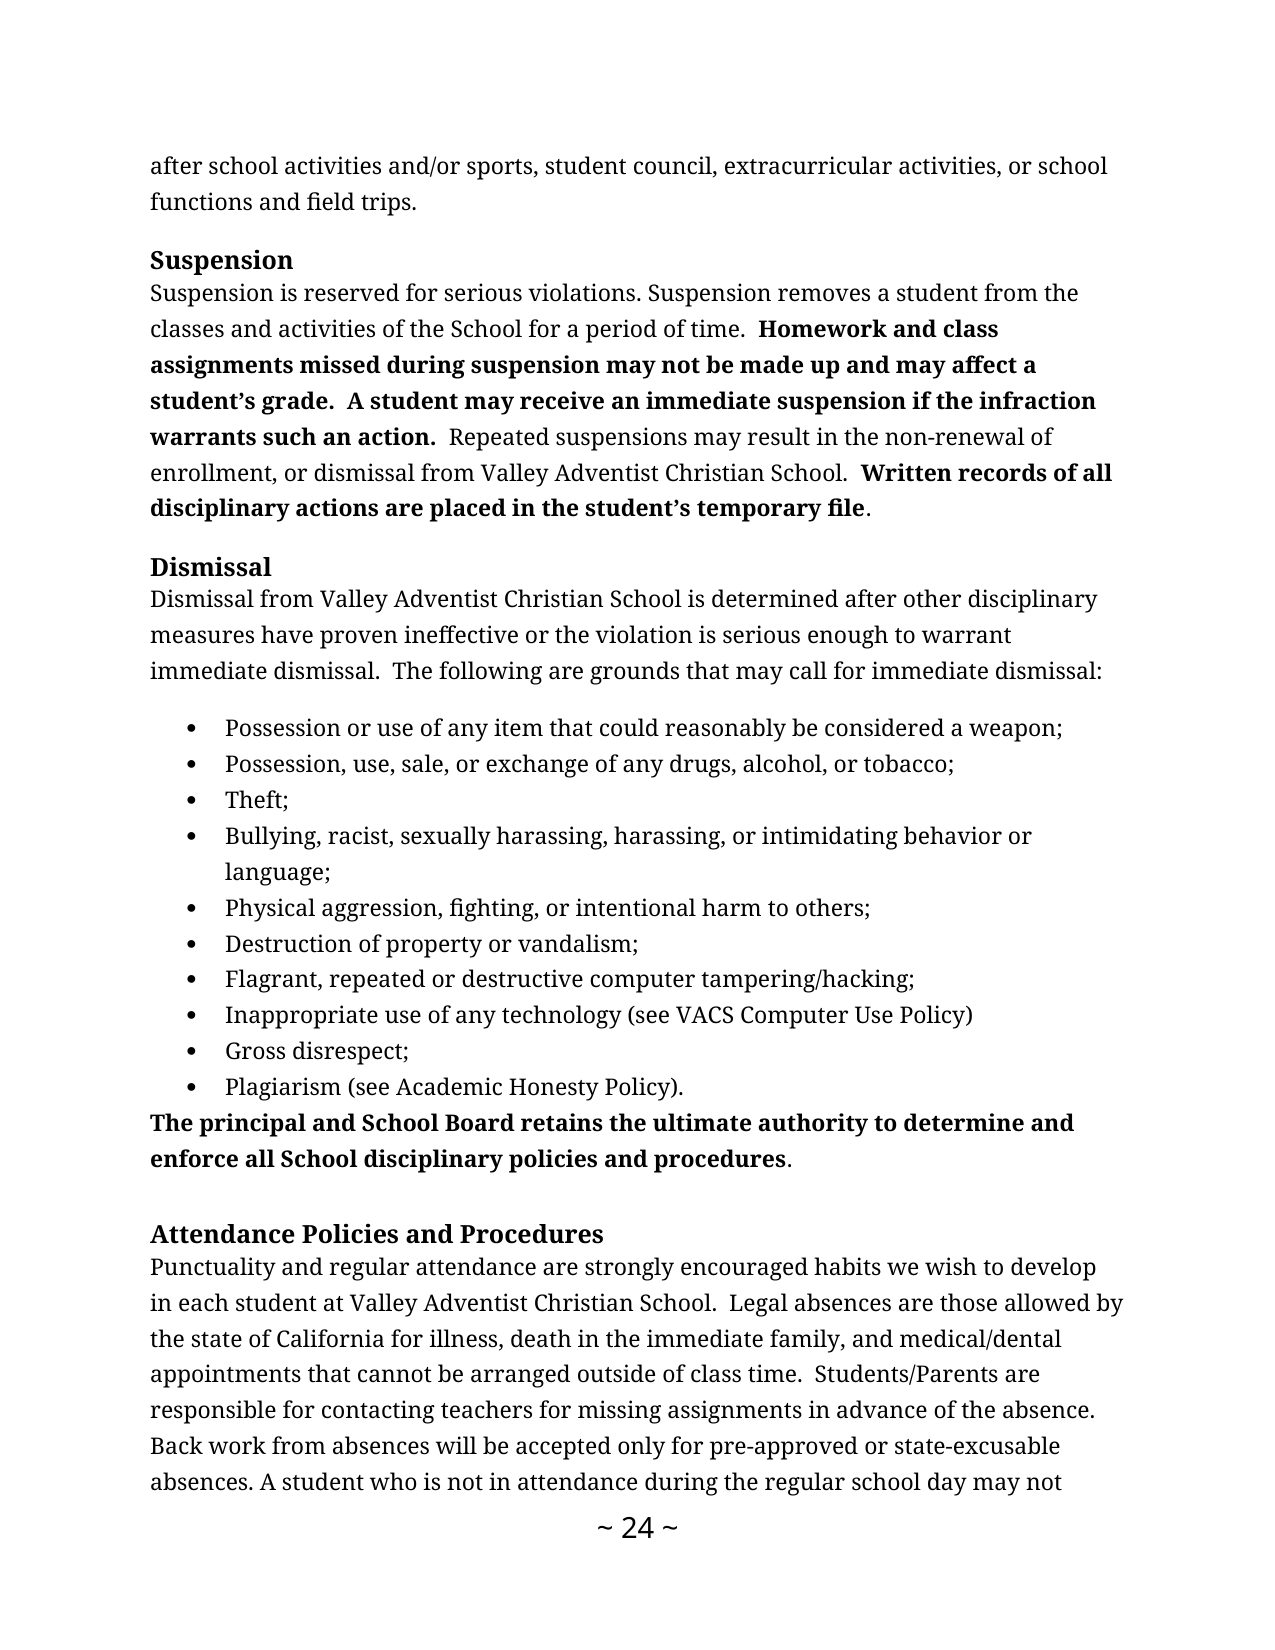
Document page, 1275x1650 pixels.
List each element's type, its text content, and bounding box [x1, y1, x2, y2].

text Suspension is reserved for serious violations. Suspension removes a student from the classes and activities of the School for a period of time. Homework and class assignments missed during suspension may not be made up and may affect a student’s grade. A student may receive an immediate suspension if the infraction warrants such an action. Repeated suspensions may result in the non-renewal of enrollment, or dismissal from Valley Adventist Christian School. Written records of all disciplinary actions are placed in the student’s temporary file. [150, 277, 1125, 524]
list Bullying, racist, sexually harassing, harassing, or intimidating behavior or language; [187, 820, 1125, 887]
text The principal and School Board retains the ultimate authority to determine and enforce all School disciplinary policies and procedures. [150, 1107, 1125, 1174]
list Plagiarism (see Academic Honesty Policy). [187, 1071, 1125, 1102]
list Possession or use of any item that could reasonably be considered a weapon; [187, 712, 1125, 743]
text Attendance Policies and Procedures [150, 1217, 1125, 1251]
text Suspension [150, 243, 1125, 277]
list Flagrant, repeated or destructive computer tampering/hacking; [187, 963, 1125, 995]
list Inappropriate use of any technology (see VACS Computer Use Policy) [187, 999, 1125, 1031]
text Dismissal from Valley Adventist Christian School is determined after other disciplinary measures have proven ineffective or the violation is serious enough to warrant immediate dismissal. The following are grounds that may call for immediate dismissal: [150, 583, 1125, 686]
list Gross disrespect; [187, 1035, 1125, 1067]
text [150, 1251, 1125, 1497]
list Possession, use, sale, or exchange of any drugs, alcohol, or tobacco; [187, 748, 1125, 779]
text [150, 150, 1125, 217]
text Dismissal [150, 549, 1125, 583]
list Theft; [187, 784, 1125, 815]
list Physical aggression, fighting, or intentional harm to others; [187, 892, 1125, 923]
list Destruction of property or vandalism; [187, 927, 1125, 959]
